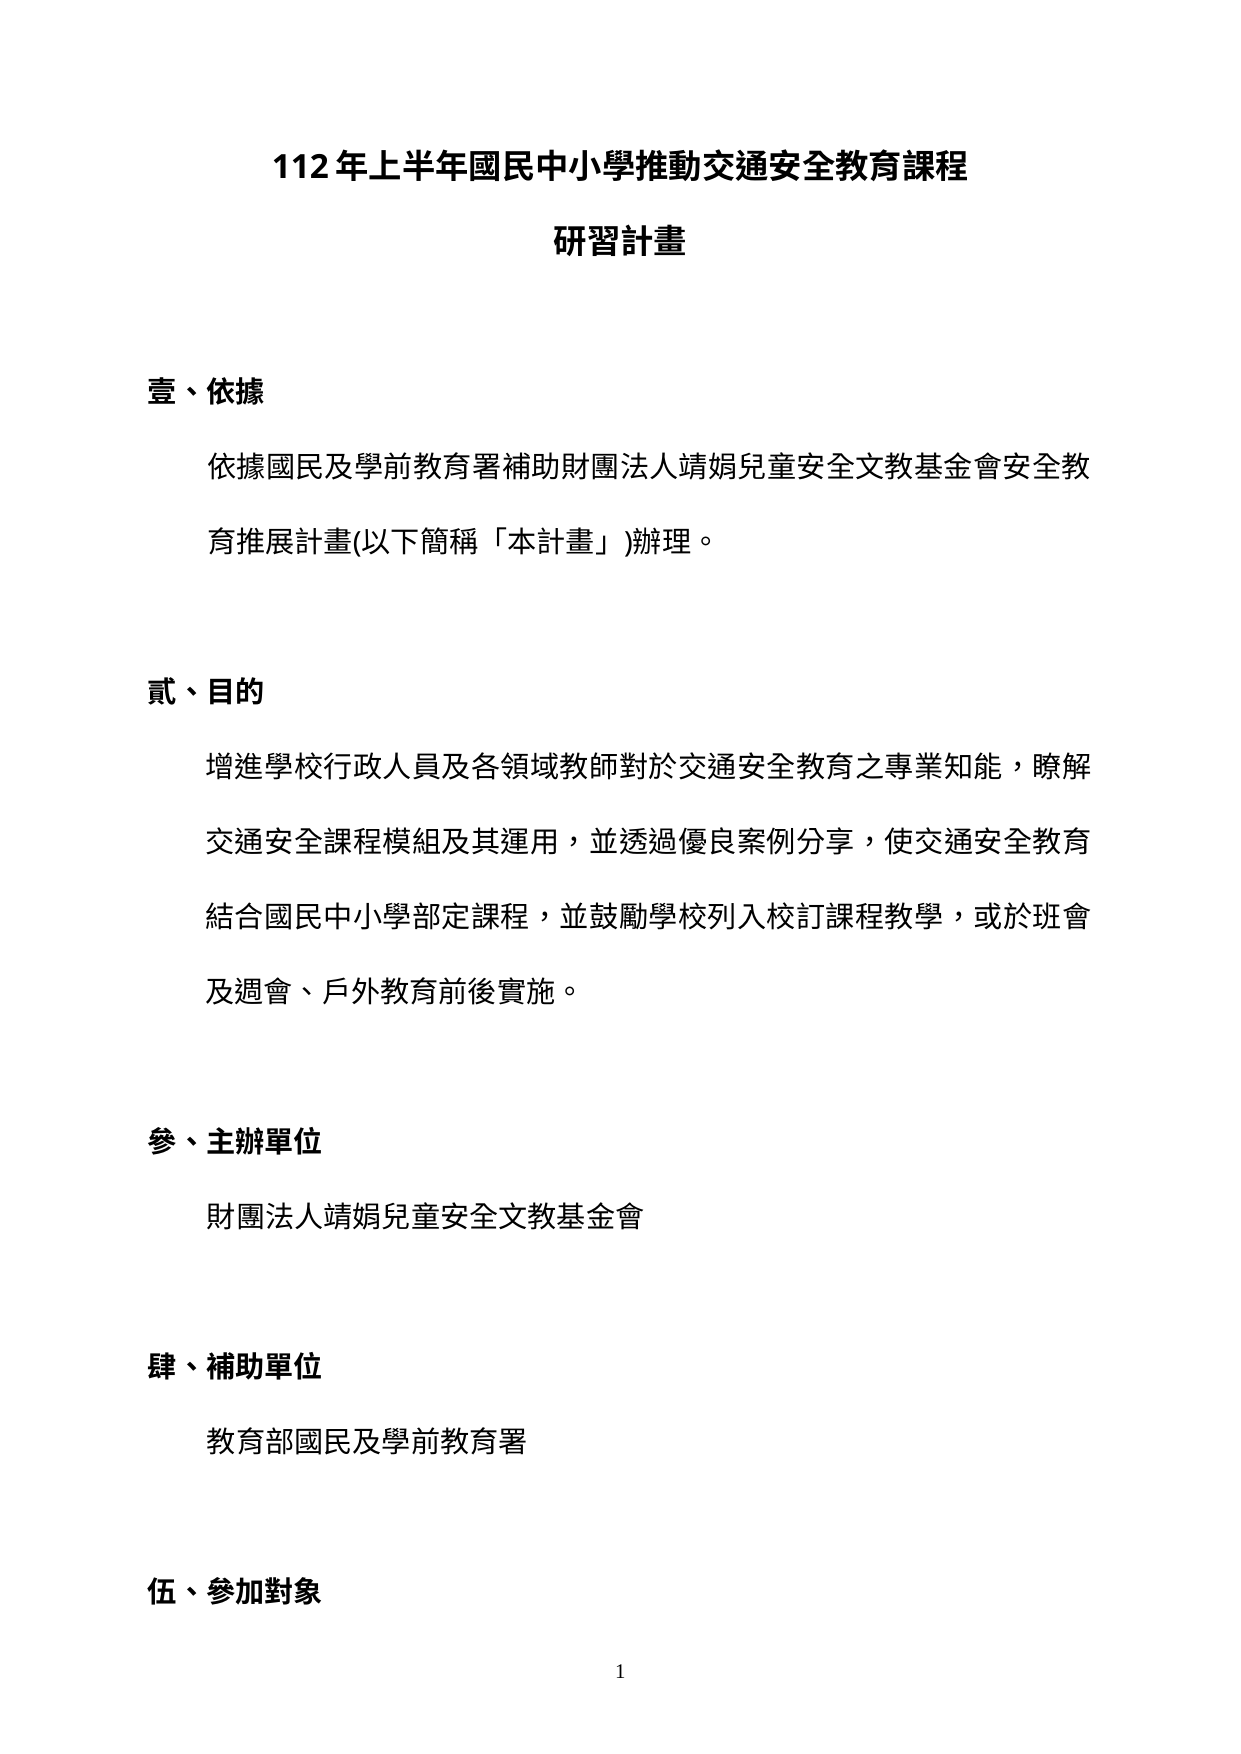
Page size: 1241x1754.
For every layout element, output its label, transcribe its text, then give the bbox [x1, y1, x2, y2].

text 增進學校行政人員及各領域教師對於交通安全教育之專業知能，瞭解交通安全課程模組及其運用，並透過優良案例分享，使交通安全教育結合國民中小學部定課程，並鼓勵學校列入校訂課程教學，或於班會及週會、戶外教育前後實施。 [205, 727, 1092, 1027]
text 貳、目的 [148, 652, 1092, 727]
text 研習計畫 [148, 202, 1092, 277]
text 伍、參加對象 [148, 1552, 1092, 1627]
text 壹、依據 [148, 352, 1092, 427]
text 肆、補助單位 [148, 1327, 1092, 1402]
text 教育部國民及學前教育署 [173, 1402, 1092, 1477]
list 依據國民及學前教育署補助財團法人靖娟兒童安全文教基金會安全教育推展計畫(以下簡稱「本計畫」)辦理。 [207, 427, 1092, 577]
text 財團法人靖娟兒童安全文教基金會 [173, 1177, 1092, 1252]
text 112年上半年國民中小學推動交通安全教育課程 [148, 127, 1092, 202]
text 參、主辦單位 [148, 1102, 1092, 1177]
